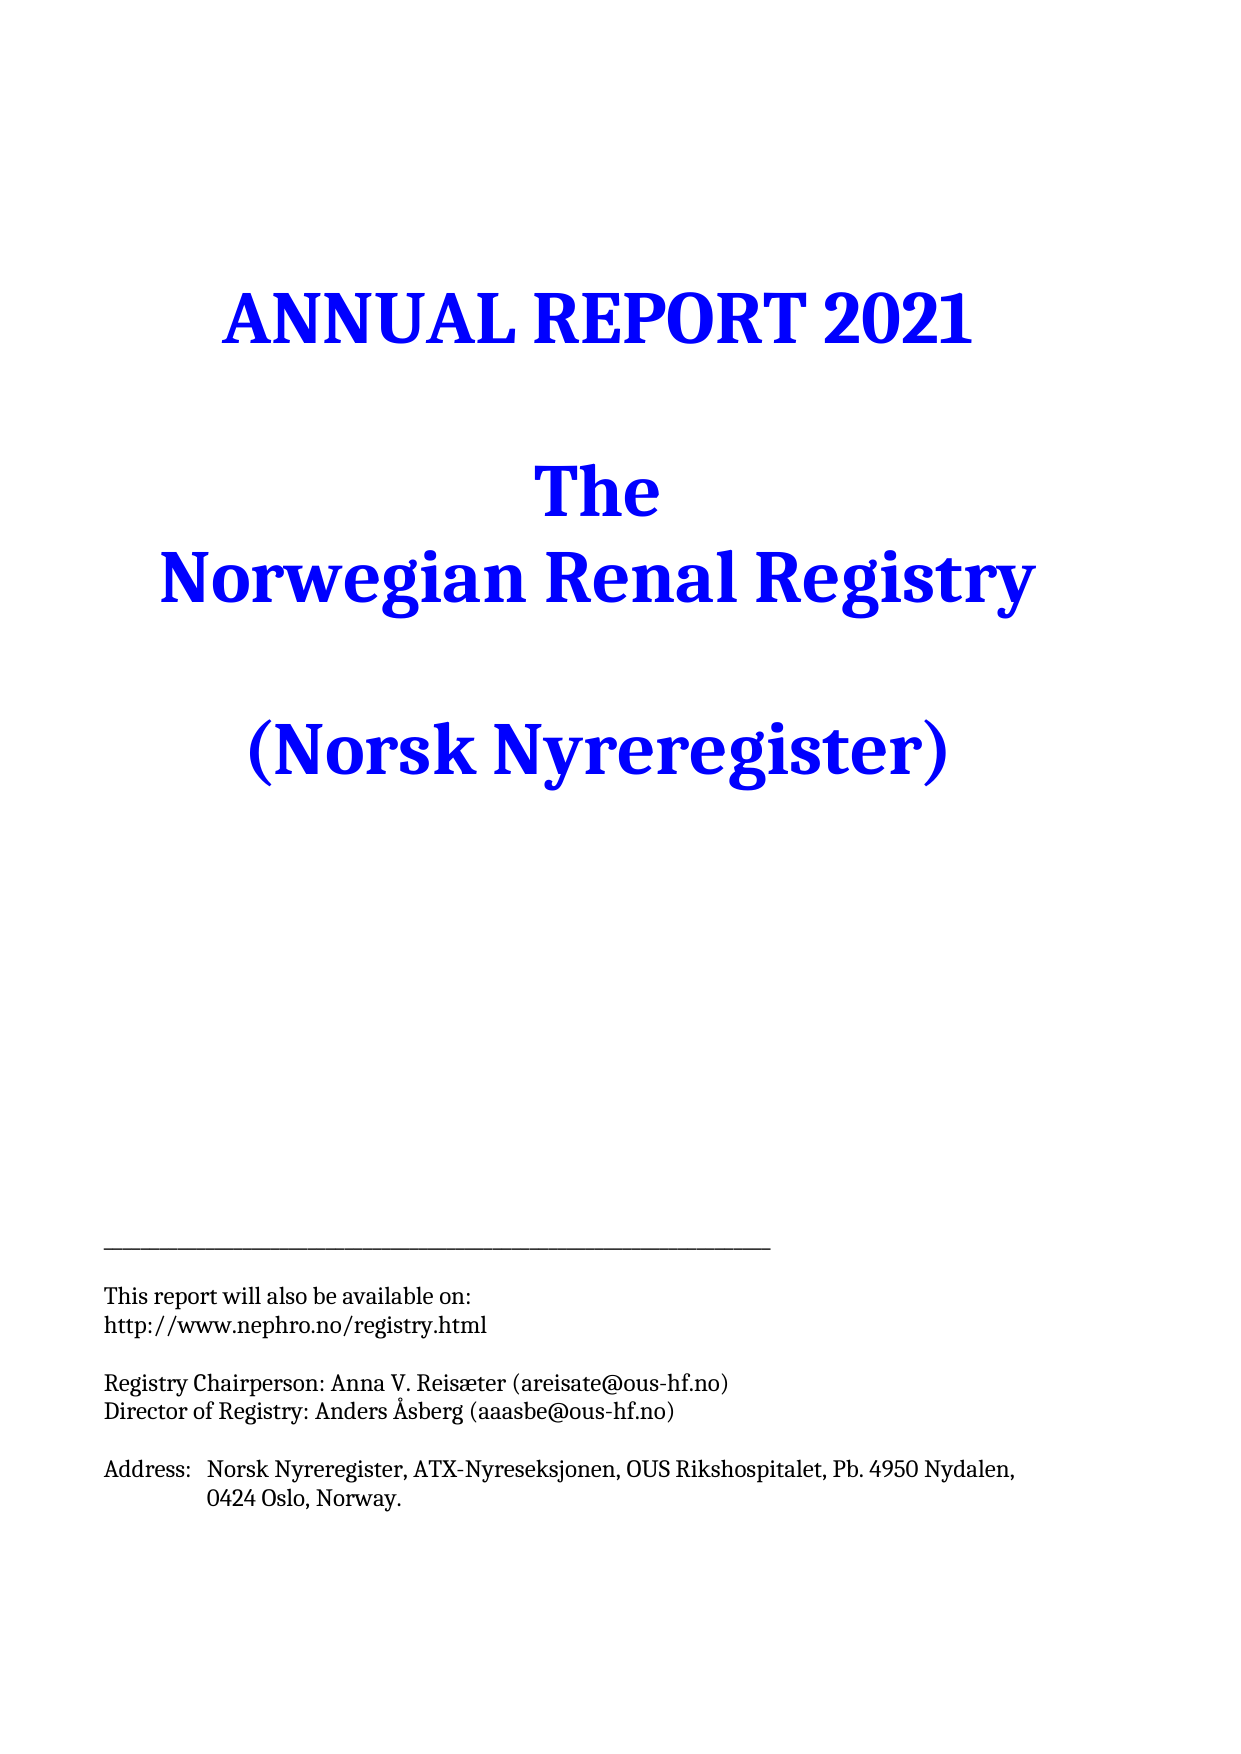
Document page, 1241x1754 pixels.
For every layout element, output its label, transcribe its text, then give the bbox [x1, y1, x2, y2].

text The [103, 448, 1092, 535]
text (Norsk Nyreregister) [103, 707, 1092, 793]
text This report will also be available on: [103, 1282, 1092, 1311]
text Norwegian Renal Registry [103, 535, 1092, 621]
text http://www.nephro.no/registry.html [103, 1311, 1092, 1340]
text Director of Registry: Anders Åsberg (aaasbe@ous-hf.no) [103, 1397, 1092, 1426]
text Registry Chairperson: Anna V. Reisæter (areisate@ous-hf.no) [103, 1368, 1092, 1397]
text Address: Norsk Nyreregister, ATX-Nyreseksjonen, OUS Rikshospitalet, Pb. 4950 Nydalen, 0424 Oslo, Norway. [103, 1455, 1092, 1512]
text ANNUAL REPORT 2021 [103, 276, 1092, 362]
text ________________________________________________________________________ [103, 1225, 1092, 1253]
